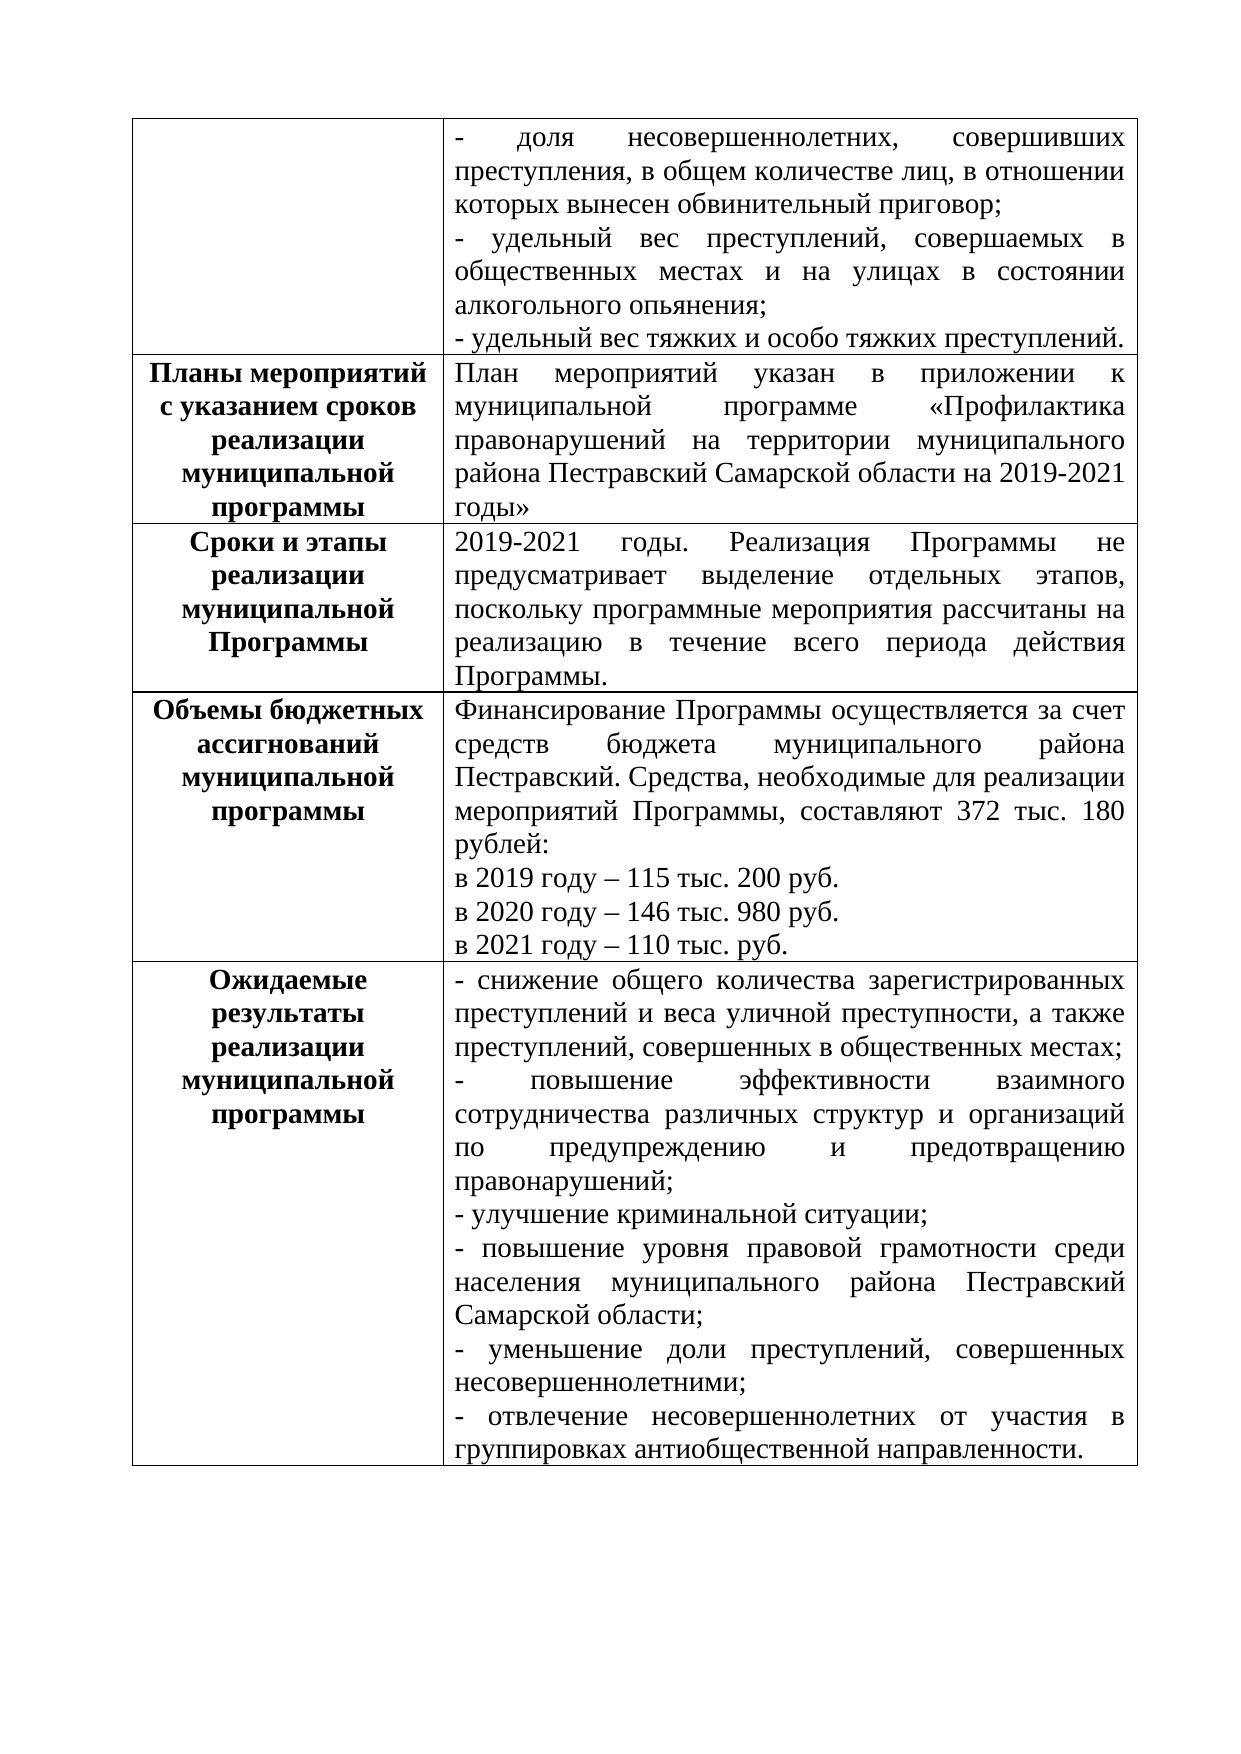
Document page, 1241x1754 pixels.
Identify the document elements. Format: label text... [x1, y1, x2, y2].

table_cell - снижение общего количества зарегистрированных преступлений и веса уличной преступности, а также преступлений, совершенных в общественных местах; - повышение эффективности взаимного сотрудничества различных структур и организаций по предупреждению и предотвращению правонарушений; - улучшение криминальной ситуации; - повышение уровня правовой грамотности среди населения муниципального района Пестравский Самарской области; - уменьшение доли преступлений, совершенных несовершеннолетними; - отвлечение несовершеннолетних от участия в группировках антиобщественной направленности. [444, 962, 1137, 1465]
table_cell План мероприятий указан в приложении к муниципальной программе «Профилактика правонарушений на территории муниципального района Пестравский Самарской области на 2019-2021 годы» [444, 355, 1137, 523]
table_cell 2019-2021 годы. Реализация Программы не предусматривает выделение отдельных этапов, поскольку программные мероприятия рассчитаны на реализацию в течение всего периода действия Программы. [444, 524, 1137, 691]
table_cell Финансирование Программы осуществляется за счет средств бюджета муниципального района Пестравский. Средства, необходимые для реализации мероприятий Программы, составляют 372 тыс. 180 рублей: в 2019 году – 115 тыс. 200 руб. в 2020 году – 146 тыс. 980 руб. в 2021 году – 110 тыс. руб. [444, 693, 1137, 961]
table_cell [444, 119, 1137, 354]
table_cell Планы мероприятий с указанием сроков реализации муниципальной программы [133, 355, 443, 523]
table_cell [133, 119, 443, 354]
table_cell Ожидаемые результаты реализации муниципальной программы [133, 962, 443, 1465]
table_cell Сроки и этапы реализации муниципальной Программы [133, 524, 443, 691]
table_cell Объемы бюджетных ассигнований муниципальной программы [133, 693, 443, 961]
